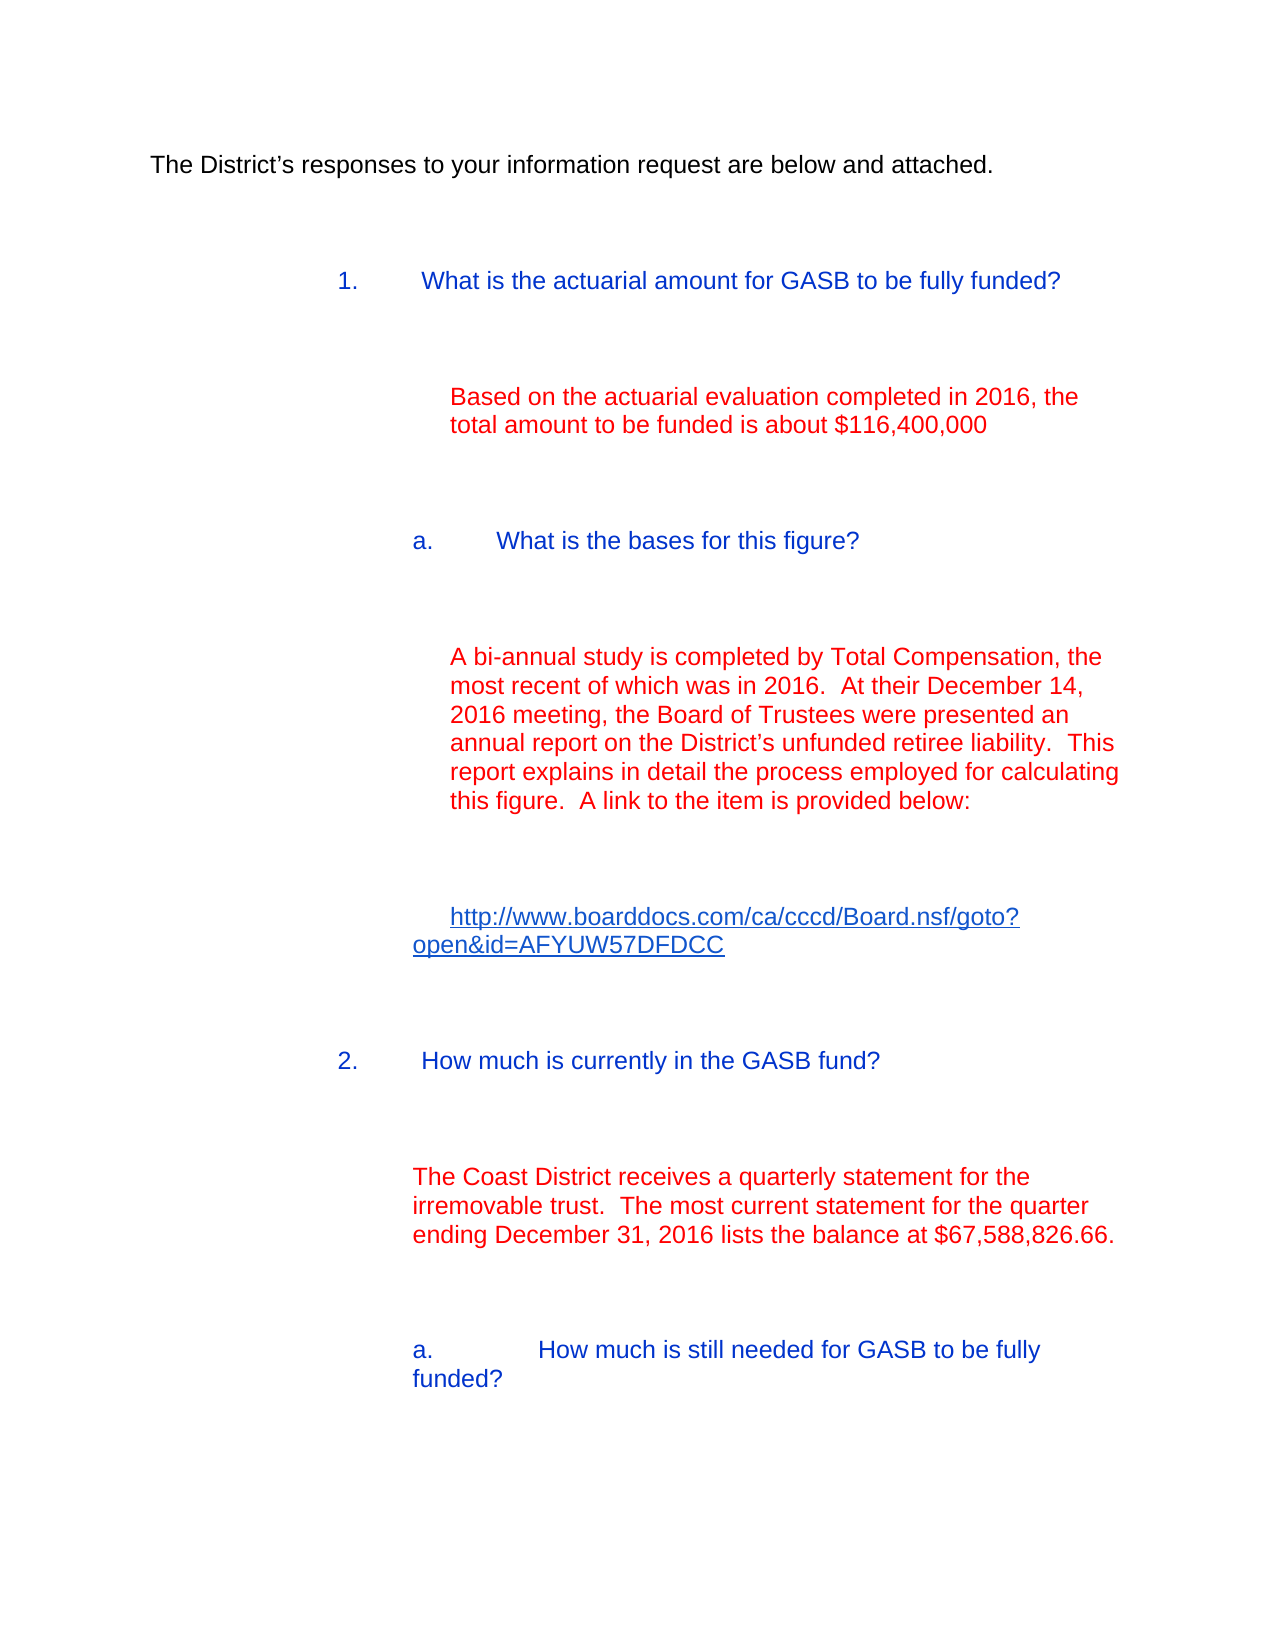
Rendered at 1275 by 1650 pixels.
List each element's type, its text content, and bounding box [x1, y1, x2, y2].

text The District’s responses to your information request are below and attached. [150, 150, 1125, 179]
text Based on the actuarial evaluation completed in 2016, the total amount to be funded is about $116,400,000 [450, 382, 1125, 439]
text 2. How much is currently in the GASB fund? [337, 1046, 1125, 1075]
text a. What is the bases for this figure? [412, 526, 1125, 555]
text 1. What is the actuarial amount for GASB to be fully funded? [337, 266, 1125, 294]
text http://www.boarddocs.com/ca/cccd/Board.nsf/goto?open&id=AFYUW57DFDCC [412, 902, 1125, 959]
text The Coast District receives a quarterly statement for the irremovable trust. The most current statement for the quarter ending December 31, 2016 lists the balance at $67,588,826.66. [412, 1162, 1125, 1248]
text a. How much is still needed for GASB to be fully funded? [412, 1335, 1125, 1393]
text A bi-annual study is completed by Total Compensation, the most recent of which was in 2016. At their December 14, 2016 meeting, the Board of Trustees were presented an annual report on the District’s unfunded retiree liability. This report explains in detail the process employed for calculating this figure. A link to the item is provided below: [450, 642, 1125, 814]
